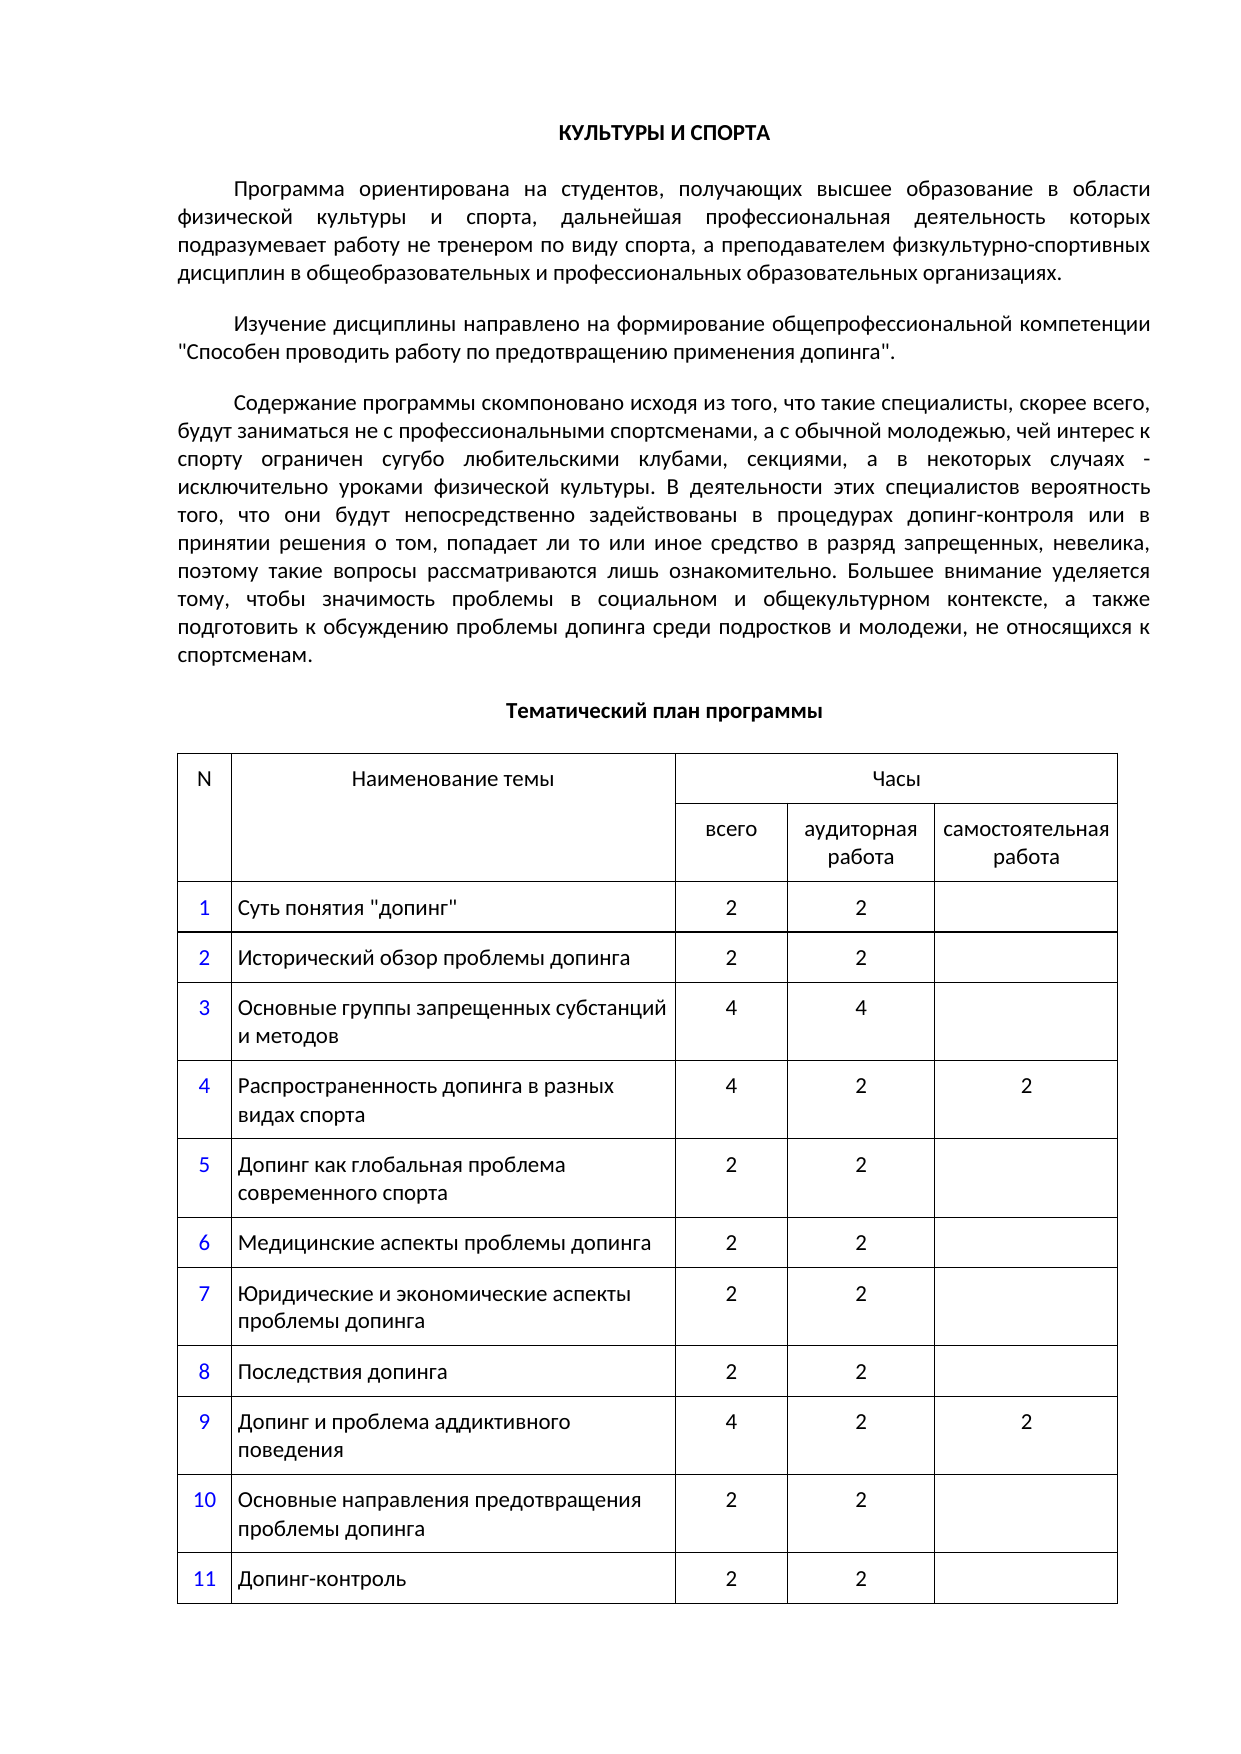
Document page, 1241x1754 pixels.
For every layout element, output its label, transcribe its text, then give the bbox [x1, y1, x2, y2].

table_cell Допинг как глобальная проблема современного спорта [232, 1139, 675, 1217]
table_cell 2 [676, 882, 787, 931]
table_cell Юридические и экономические аспекты проблемы допинга [232, 1268, 675, 1345]
table_cell аудиторная работа [788, 804, 934, 881]
table_cell [935, 882, 1117, 931]
table_cell 2 [676, 1268, 787, 1345]
table_cell [935, 1346, 1117, 1396]
table_header Наименование темы [232, 754, 675, 881]
table_cell 2 [676, 1218, 787, 1267]
table_cell [935, 1475, 1117, 1552]
table_cell 2 [935, 1397, 1117, 1474]
table_cell 2 [788, 1218, 934, 1267]
title КУЛЬТУРЫ И СПОРТА [177, 118, 1152, 146]
table_cell 2 [788, 1346, 934, 1396]
table_cell 2 [676, 1475, 787, 1552]
table_cell 9 [178, 1397, 231, 1474]
table_cell Основные направления предотвращения проблемы допинга [232, 1475, 675, 1552]
title Тематический план программы [177, 696, 1152, 724]
table_cell 4 [676, 1397, 787, 1474]
table_cell 10 [178, 1475, 231, 1552]
table_cell 2 [788, 1268, 934, 1345]
table_cell 2 [788, 933, 934, 982]
table_cell 2 [788, 1397, 934, 1474]
table_header N [178, 754, 231, 881]
table_header Часы [676, 754, 1117, 803]
table_cell Допинг и проблема аддиктивного поведения [232, 1397, 675, 1474]
table_cell всего [676, 804, 787, 881]
table_cell 2 [676, 1346, 787, 1396]
table_cell [935, 1218, 1117, 1267]
table_cell [935, 1139, 1117, 1217]
table_cell 7 [178, 1268, 231, 1345]
table_cell 2 [788, 1475, 934, 1552]
table_cell 4 [676, 1061, 787, 1138]
table_cell 4 [178, 1061, 231, 1138]
table_cell 2 [676, 1139, 787, 1217]
table_cell Исторический обзор проблемы допинга [232, 933, 675, 982]
table_cell 4 [788, 983, 934, 1060]
table_cell Медицинские аспекты проблемы допинга [232, 1218, 675, 1267]
table_cell [935, 933, 1117, 982]
table_cell 2 [788, 882, 934, 931]
table_cell самостоятельная работа [935, 804, 1117, 881]
table_cell 8 [178, 1346, 231, 1396]
table_cell [935, 1553, 1117, 1603]
table_cell Суть понятия "допинг" [232, 882, 675, 931]
text Программа ориентирована на студентов, получающих высшее образование в области физической культуры и спорта, дальнейшая профессиональная деятельность которых подразумевает работу не тренером по виду спорта, а преподавателем физкультурно-спортивных дисциплин в общеобразовательных и профессиональных образовательных организациях. [177, 174, 1152, 286]
table_cell Распространенность допинга в разных видах спорта [232, 1061, 675, 1138]
table_cell Последствия допинга [232, 1346, 675, 1396]
table_cell 2 [178, 933, 231, 982]
table_cell [935, 1268, 1117, 1345]
table_cell 2 [788, 1553, 934, 1603]
text Изучение дисциплины направлено на формирование общепрофессиональной компетенции "Способен проводить работу по предотвращению применения допинга". [177, 309, 1152, 365]
table_cell 2 [788, 1061, 934, 1138]
table_cell [935, 983, 1117, 1060]
table_cell Допинг-контроль [232, 1553, 675, 1603]
table_cell 2 [676, 1553, 787, 1603]
table_cell 11 [178, 1553, 231, 1603]
table_cell 5 [178, 1139, 231, 1217]
text Содержание программы скомпоновано исходя из того, что такие специалисты, скорее всего, будут заниматься не с профессиональными спортсменами, а с обычной молодежью, чей интерес к спорту ограничен сугубо любительскими клубами, секциями, а в некоторых случаях - исключительно уроками физической культуры. В деятельности этих специалистов вероятность того, что они будут непосредственно задействованы в процедурах допинг-контроля или в принятии решения о том, попадает ли то или иное средство в разряд запрещенных, невелика, поэтому такие вопросы рассматриваются лишь ознакомительно. Большее внимание уделяется тому, чтобы значимость проблемы в социальном и общекультурном контексте, а также подготовить к обсуждению проблемы допинга среди подростков и молодежи, не относящихся к спортсменам. [177, 388, 1152, 668]
table_cell 3 [178, 983, 231, 1060]
table_cell 1 [178, 882, 231, 931]
table_cell 6 [178, 1218, 231, 1267]
table_cell Основные группы запрещенных субстанций и методов [232, 983, 675, 1060]
table_cell 2 [788, 1139, 934, 1217]
table_cell 2 [676, 933, 787, 982]
table_cell 4 [676, 983, 787, 1060]
table_cell 2 [935, 1061, 1117, 1138]
